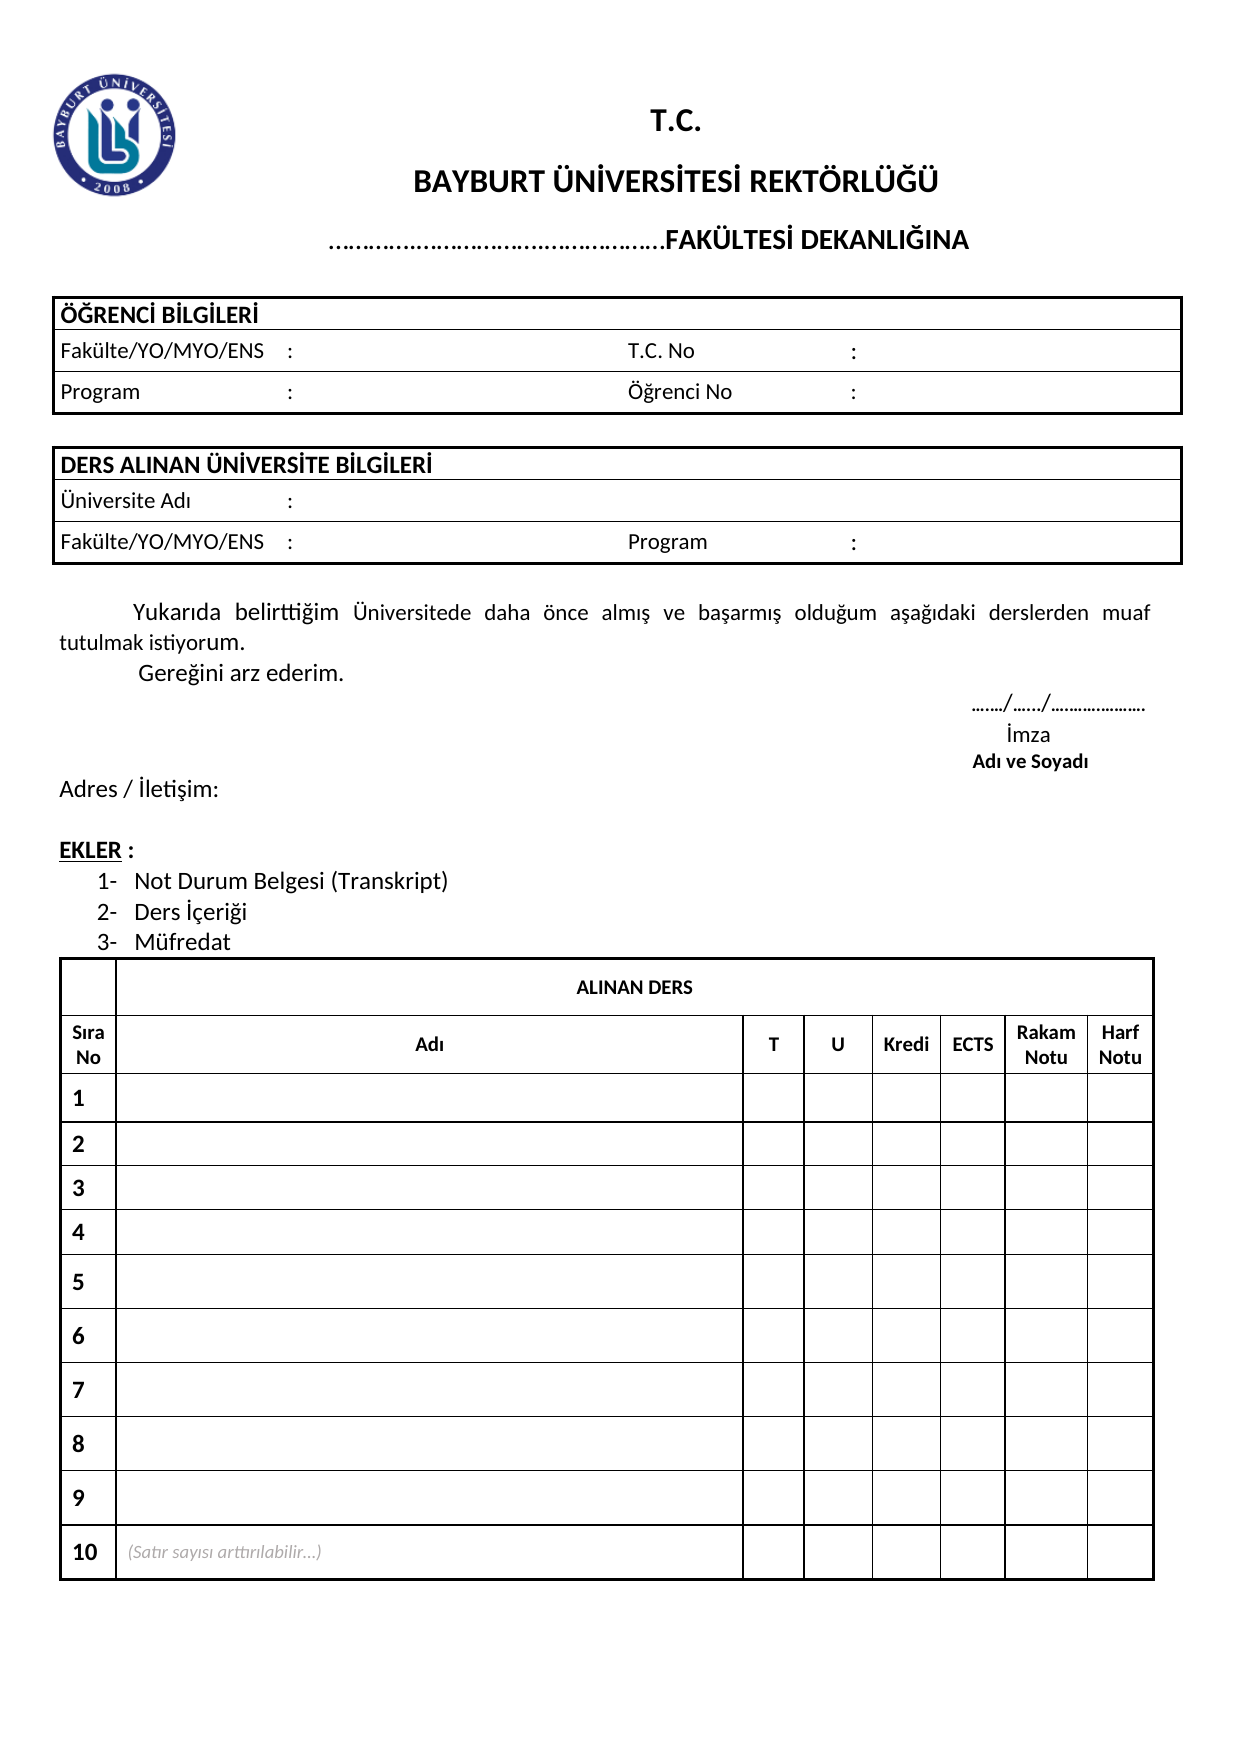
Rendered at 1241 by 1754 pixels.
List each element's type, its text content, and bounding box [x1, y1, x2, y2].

table_cell [117, 1255, 742, 1308]
table_cell Sıra No [62, 1016, 115, 1072]
table_cell [1088, 1166, 1152, 1208]
table_cell [873, 1471, 940, 1524]
table_cell 9 [62, 1471, 115, 1524]
table_header DERS ALINAN ÜNİVERSİTE BİLGİLERİ [55, 449, 621, 479]
table_cell Harf Notu [1088, 1016, 1152, 1072]
table_cell [744, 1074, 803, 1121]
table_cell [873, 1210, 940, 1253]
table_header [621, 449, 1180, 479]
table_cell [1006, 1526, 1087, 1578]
table_cell [744, 1526, 803, 1578]
table_cell [1006, 1255, 1087, 1308]
table_header ÖĞRENCİ BİLGİLERİ [55, 299, 621, 329]
table_cell [1088, 1123, 1152, 1165]
table_cell Adı [117, 1016, 742, 1072]
table_cell : [843, 330, 1180, 371]
table_cell [805, 1363, 872, 1416]
table_cell 2 [62, 1123, 115, 1165]
table_cell (Satır sayısı arttırılabilir…) [117, 1526, 742, 1578]
table_cell [873, 1526, 940, 1578]
table_cell [117, 1166, 742, 1208]
table_cell 10 [62, 1526, 115, 1578]
table_cell [941, 1309, 1004, 1362]
table_cell [941, 1123, 1004, 1165]
table_cell [1088, 1255, 1152, 1308]
table_cell [1006, 1309, 1087, 1362]
table_header ALINAN DERS [117, 960, 1152, 1014]
table_cell [873, 1074, 940, 1121]
table_cell [1006, 1123, 1087, 1165]
table_cell Program [55, 372, 279, 412]
table_cell ECTS [941, 1016, 1004, 1072]
table_cell [1006, 1363, 1087, 1416]
table_cell 4 [62, 1210, 115, 1253]
table_cell : [280, 330, 621, 371]
table_cell [117, 1074, 742, 1121]
table_cell [744, 1309, 803, 1362]
table_cell [941, 1417, 1004, 1470]
list Not Durum Belgesi (Transkript) [97, 865, 1152, 896]
table_cell T.C. No [621, 330, 843, 371]
table_cell 8 [62, 1417, 115, 1470]
table_cell Fakülte/YO/MYO/ENS [55, 522, 279, 562]
table_cell Kredi [873, 1016, 940, 1072]
table_cell [1088, 1526, 1152, 1578]
table_cell [805, 1309, 872, 1362]
table_cell 5 [62, 1255, 115, 1308]
table_header [621, 299, 1180, 329]
table_cell [805, 1166, 872, 1208]
table_cell [744, 1166, 803, 1208]
table_cell [941, 1526, 1004, 1578]
picture [44, 66, 182, 202]
table_cell [941, 1074, 1004, 1121]
table_cell [1006, 1417, 1087, 1470]
list Ders İçeriği [97, 896, 1152, 926]
text Gereğini arz ederim. [59, 657, 1152, 687]
list Müfredat [97, 926, 1152, 957]
table_cell [1088, 1363, 1152, 1416]
table_cell [805, 1526, 872, 1578]
table_cell [744, 1471, 803, 1524]
table_cell Fakülte/YO/MYO/ENS [55, 330, 279, 371]
table_cell [843, 480, 1180, 521]
table_cell [873, 1363, 940, 1416]
table_cell [117, 1471, 742, 1524]
table_cell [805, 1255, 872, 1308]
table_cell [1088, 1471, 1152, 1524]
table_cell U [805, 1016, 872, 1072]
text Yukarıda belirttiğim Üniversitede daha önce almış ve başarmış olduğum aşağıdaki derslerden muaf tutulmak istiyorum. [59, 596, 1152, 657]
text Adı ve Soyadı [59, 748, 1152, 774]
table_cell Program [621, 522, 843, 562]
table_cell [873, 1123, 940, 1165]
table_cell [805, 1123, 872, 1165]
table_cell T [744, 1016, 803, 1072]
table_cell [744, 1255, 803, 1308]
table_cell [1088, 1074, 1152, 1121]
table_cell [117, 1210, 742, 1253]
table_cell 7 [62, 1363, 115, 1416]
table_cell [873, 1166, 940, 1208]
table_cell [117, 1309, 742, 1362]
text ………….……………….………………FAKÜLTESİ DEKANLIĞINA [59, 221, 1152, 257]
table_cell [1088, 1210, 1152, 1253]
table_cell [873, 1417, 940, 1470]
table_cell : [280, 372, 621, 412]
table_cell [805, 1471, 872, 1524]
table_cell [1006, 1210, 1087, 1253]
table_cell [744, 1123, 803, 1165]
table_cell [941, 1471, 1004, 1524]
table_cell [873, 1309, 940, 1362]
table_cell [117, 1363, 742, 1416]
table_cell [744, 1363, 803, 1416]
table_cell [1006, 1166, 1087, 1208]
table_cell Öğrenci No [621, 372, 843, 412]
table_cell [941, 1166, 1004, 1208]
text T.C. [182, 99, 1152, 140]
table_cell [805, 1074, 872, 1121]
table_cell [941, 1363, 1004, 1416]
table_cell [744, 1417, 803, 1470]
table_cell [805, 1417, 872, 1470]
table_cell : [843, 372, 1180, 412]
table_cell : [843, 522, 1180, 562]
table_cell [805, 1210, 872, 1253]
table_cell [744, 1210, 803, 1253]
table_cell [941, 1210, 1004, 1253]
table_cell [117, 1123, 742, 1165]
table_cell : [280, 522, 621, 562]
text BAYBURT ÜNİVERSİTESİ REKTÖRLÜĞÜ [182, 160, 1152, 201]
table_cell [117, 1417, 742, 1470]
table_cell 3 [62, 1166, 115, 1208]
table_cell [621, 480, 843, 521]
table_header [62, 960, 115, 1014]
text EKLER : [59, 835, 1152, 865]
table_cell [1088, 1417, 1152, 1470]
table_cell [941, 1255, 1004, 1308]
table_cell 6 [62, 1309, 115, 1362]
table_cell : [280, 480, 621, 521]
table_cell Rakam Notu [1006, 1016, 1087, 1072]
table_cell Üniversite Adı [55, 480, 279, 521]
table_cell [873, 1255, 940, 1308]
table_cell [1006, 1074, 1087, 1121]
table_cell [1088, 1309, 1152, 1362]
text Adres / İletişim: [59, 774, 1152, 804]
table_cell 1 [62, 1074, 115, 1121]
text ….…/….../….…….………. İmza [59, 687, 1152, 748]
table_cell [1006, 1471, 1087, 1524]
